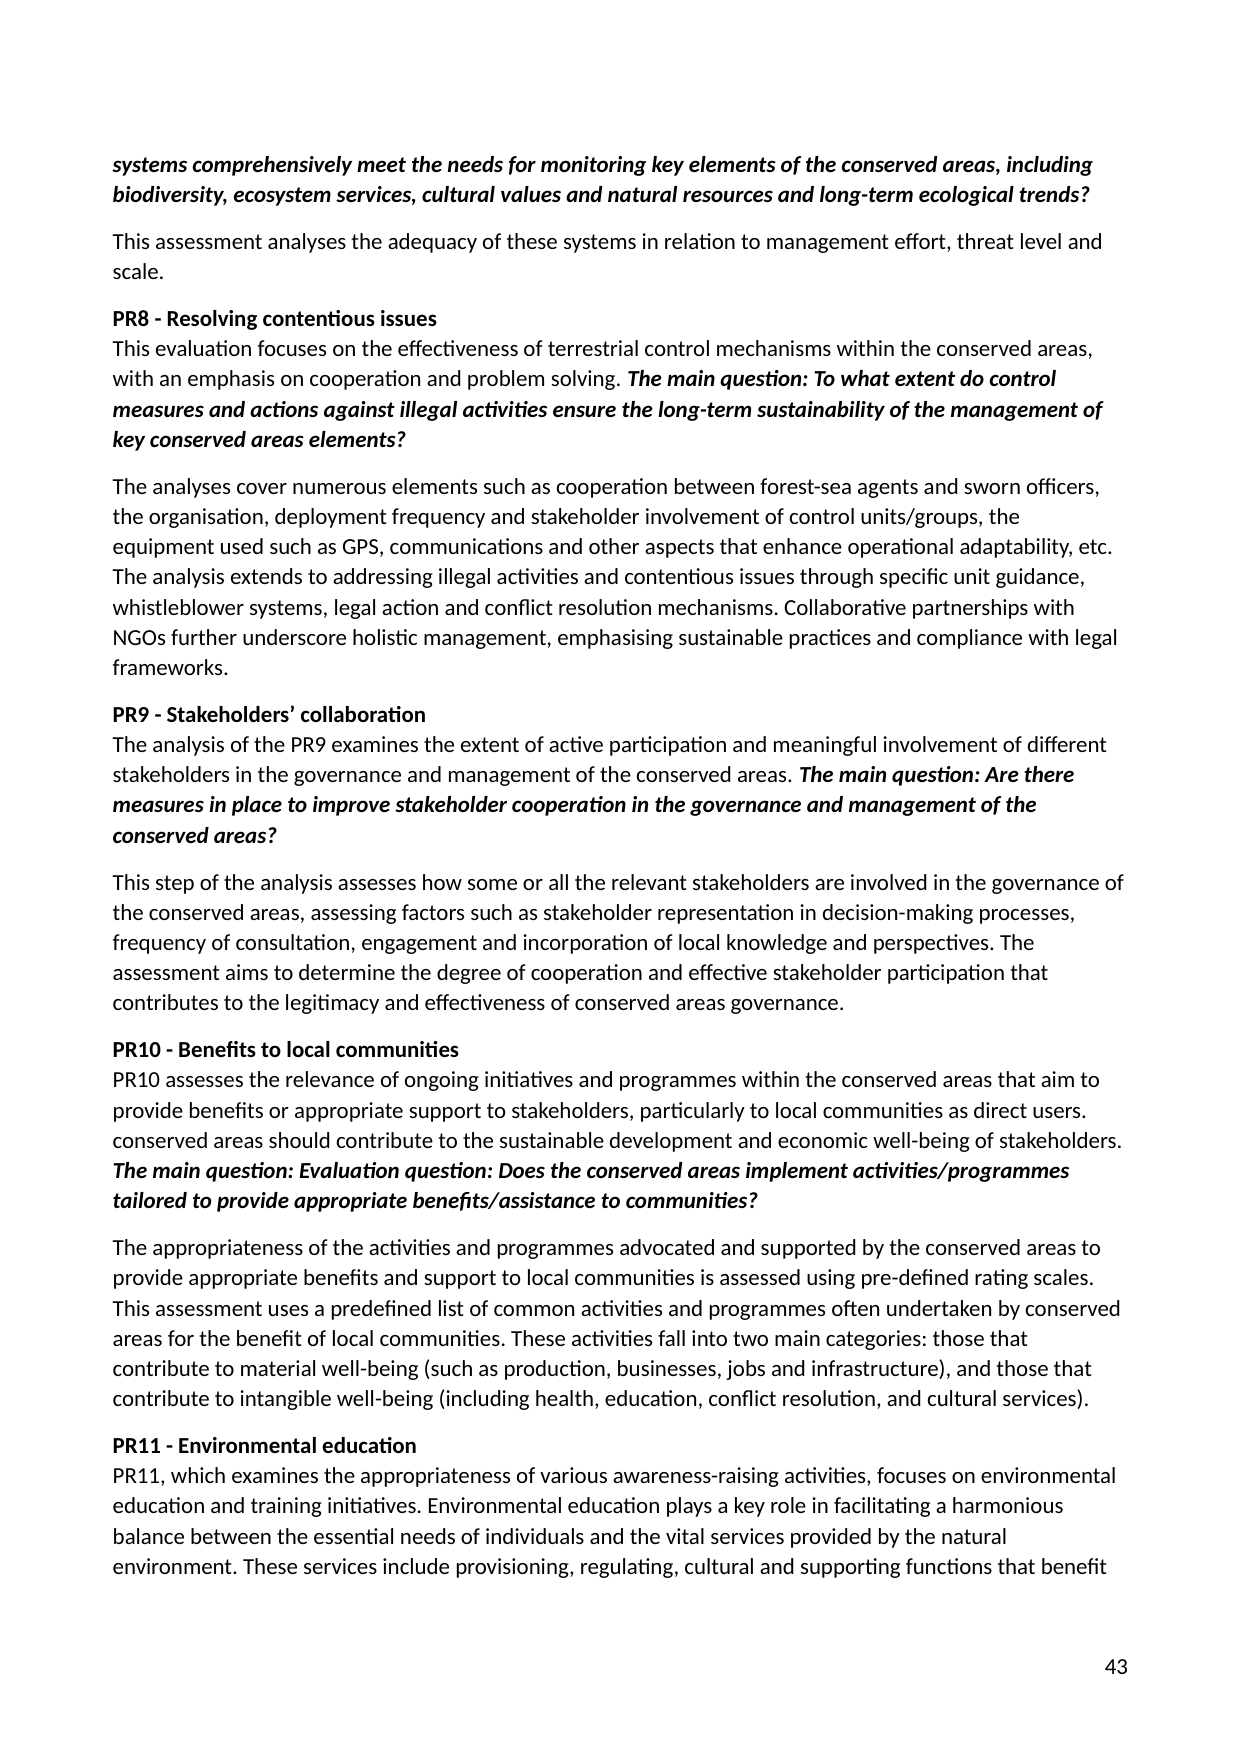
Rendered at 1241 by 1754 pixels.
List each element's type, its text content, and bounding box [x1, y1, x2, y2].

text The analysis of the PR9 examines the extent of active participation and meaningful involvement of different stakeholders in the governance and management of the conserved areas. The main question: Are there measures in place to improve stakeholder cooperation in the governance and management of the conserved areas? [112, 730, 1128, 849]
text PR8 - Resolving contentious issues [112, 304, 1128, 332]
text This assessment analyses the adequacy of these systems in relation to management effort, threat level and scale. [112, 227, 1128, 285]
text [112, 150, 1128, 208]
text PR10 - Benefits to local communities [112, 1035, 1128, 1063]
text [112, 1461, 1128, 1580]
text PR11 - Environmental education [112, 1431, 1128, 1459]
text The appropriateness of the activities and programmes advocated and supported by the conserved areas to provide appropriate benefits and support to local communities is assessed using pre-defined rating scales. This assessment uses a predefined list of common activities and programmes often undertaken by conserved areas for the benefit of local communities. These activities fall into two main categories: those that contribute to material well-being (such as production, businesses, jobs and infrastructure), and those that contribute to intangible well-being (including health, education, conflict resolution, and cultural services). [112, 1233, 1128, 1412]
text The analyses cover numerous elements such as cooperation between forest-sea agents and sworn officers, the organisation, deployment frequency and stakeholder involvement of control units/groups, the equipment used such as GPS, communications and other aspects that enhance operational adaptability, etc. The analysis extends to addressing illegal activities and contentious issues through specific unit guidance, whistleblower systems, legal action and conflict resolution mechanisms. Collaborative partnerships with NGOs further underscore holistic management, emphasising sustainable practices and compliance with legal frameworks. [112, 472, 1128, 681]
text This step of the analysis assesses how some or all the relevant stakeholders are involved in the governance of the conserved areas, assessing factors such as stakeholder representation in decision-making processes, frequency of consultation, engagement and incorporation of local knowledge and perspectives. The assessment aims to determine the degree of cooperation and effective stakeholder participation that contributes to the legitimacy and effectiveness of conserved areas governance. [112, 868, 1128, 1017]
text PR9 - Stakeholders’ collaboration [112, 700, 1128, 728]
text This evaluation focuses on the effectiveness of terrestrial control mechanisms within the conserved areas, with an emphasis on cooperation and problem solving. The main question: To what extent do control measures and actions against illegal activities ensure the long-term sustainability of the management of key conserved areas elements? [112, 334, 1128, 453]
text PR10 assesses the relevance of ongoing initiatives and programmes within the conserved areas that aim to provide benefits or appropriate support to stakeholders, particularly to local communities as direct users. conserved areas should contribute to the sustainable development and economic well-being of stakeholders. The main question: Evaluation question: Does the conserved areas implement activities/programmes tailored to provide appropriate benefits/assistance to communities? [112, 1066, 1128, 1214]
